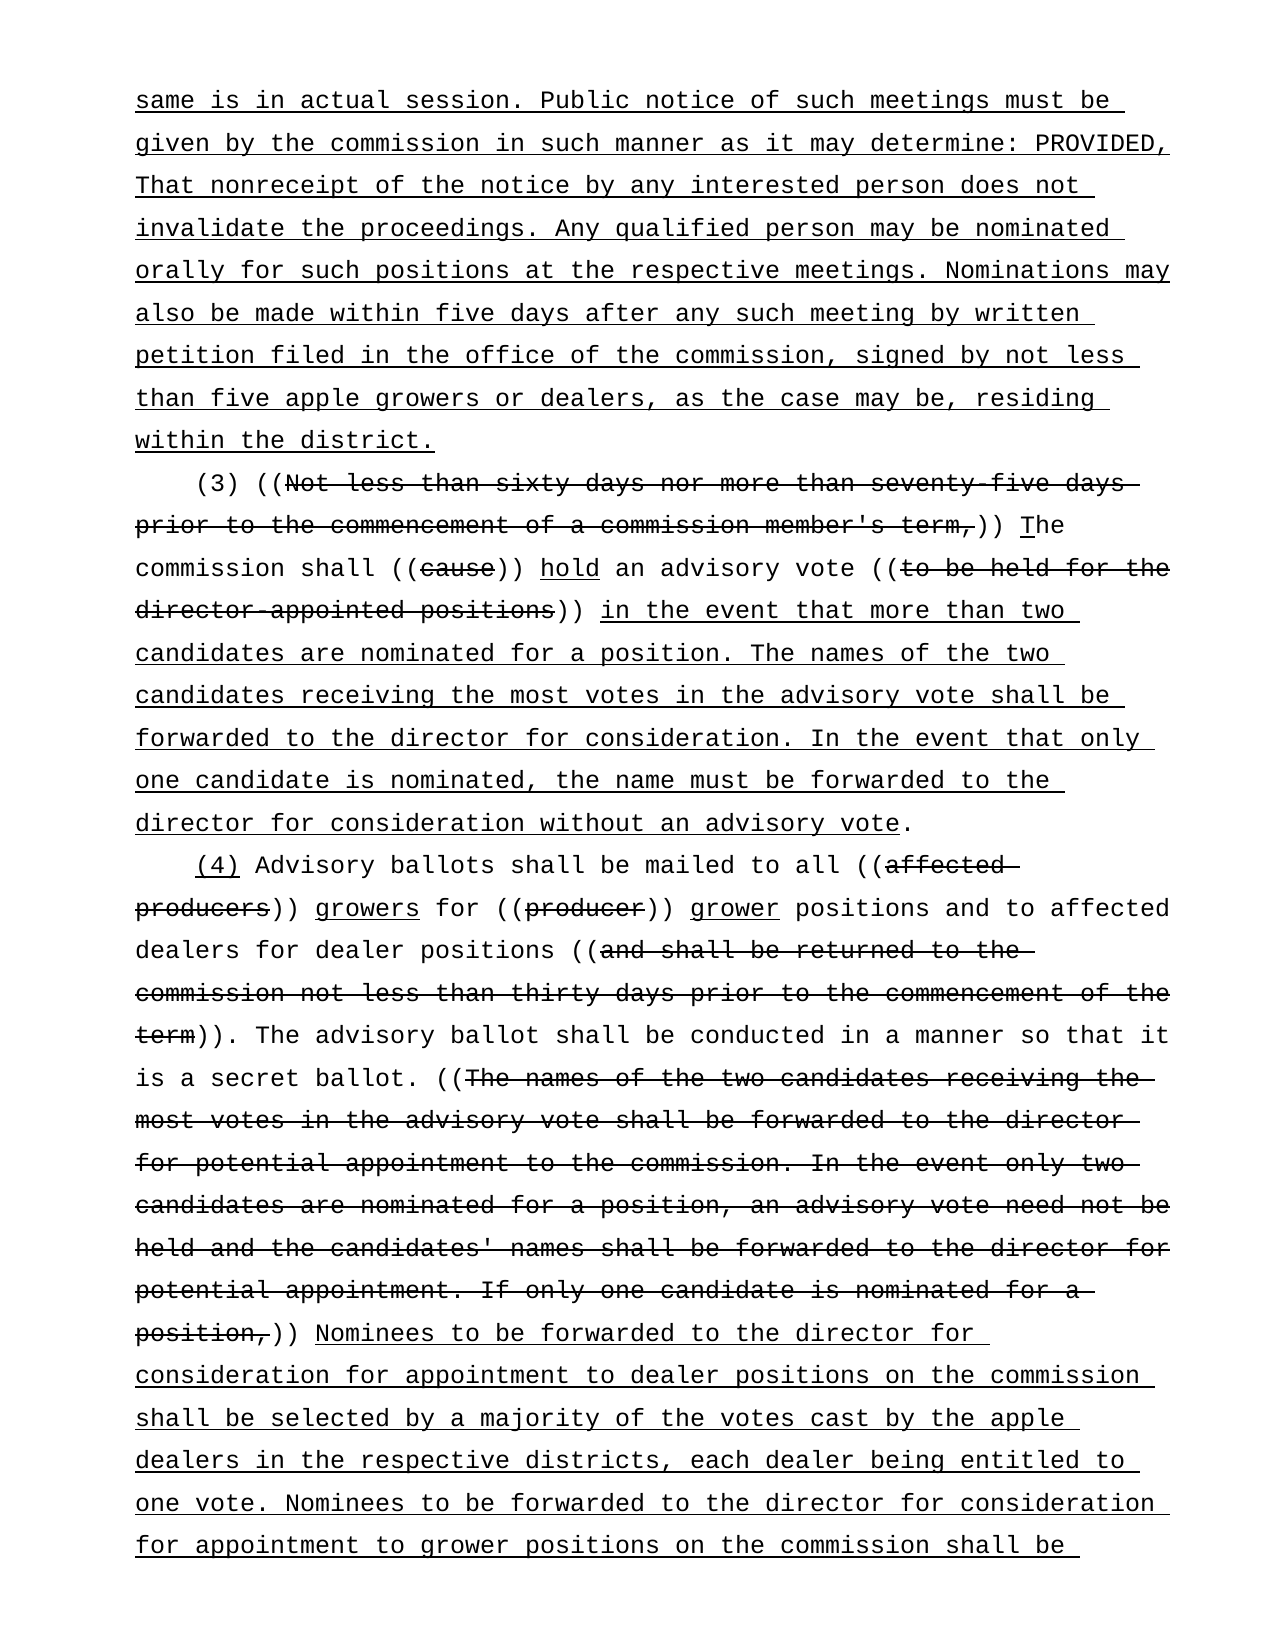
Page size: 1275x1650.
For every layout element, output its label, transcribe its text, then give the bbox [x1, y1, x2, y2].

text (3) ((Not less than sixty days nor more than seventy-five days prior to the commencement of a commission member's term,)) The commission shall ((cause)) hold an advisory vote ((to be held for the director-appointed positions)) in the event that more than two candidates are nominated for a position. The names of the two candidates receiving the most votes in the advisory vote shall be forwarded to the director for consideration. In the event that only one candidate is nominated, the name must be forwarded to the director for consideration without an advisory vote. [135, 457, 1170, 840]
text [135, 75, 1170, 154]
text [135, 1515, 1170, 1562]
